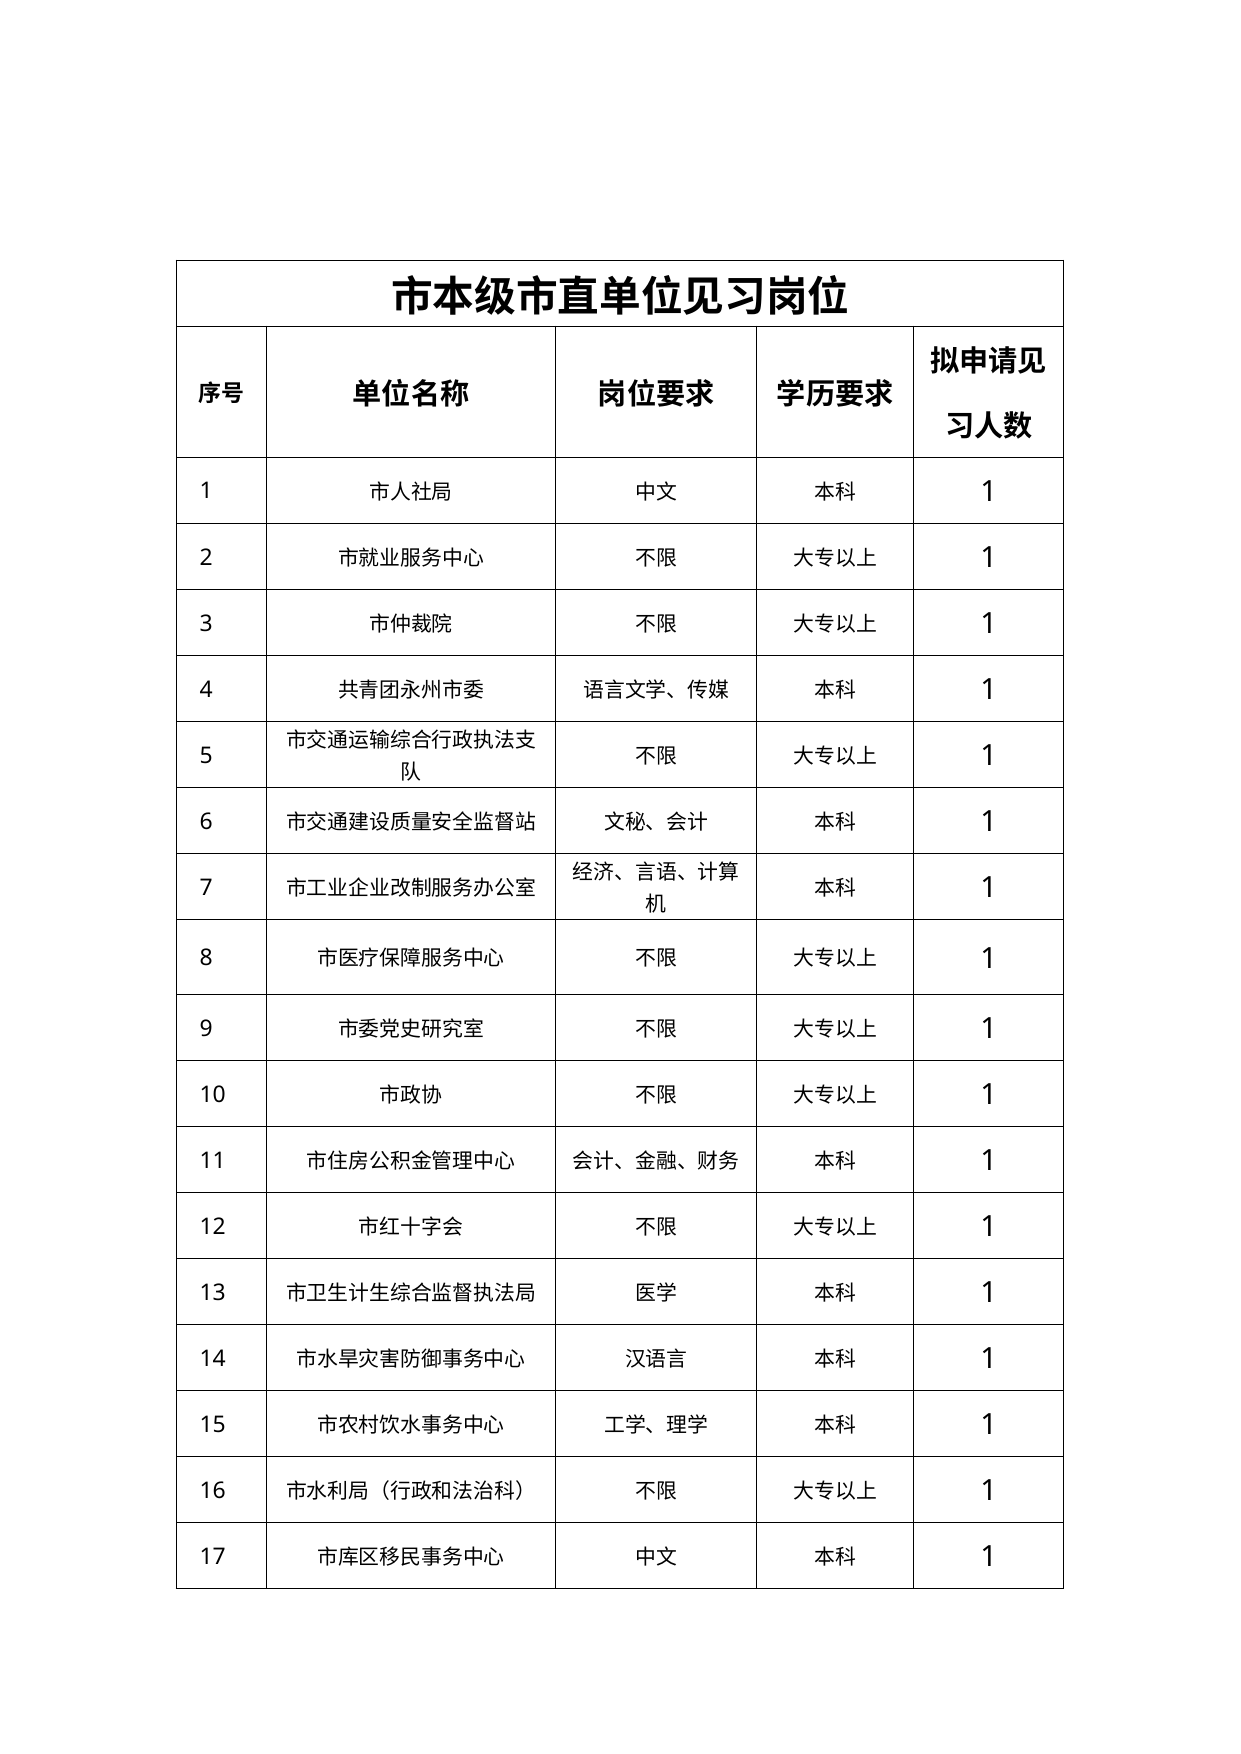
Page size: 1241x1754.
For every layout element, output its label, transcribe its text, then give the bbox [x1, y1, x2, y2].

table_cell 序号 [177, 327, 266, 457]
table_cell [177, 854, 266, 919]
table_cell [177, 656, 266, 721]
table_cell 1 [914, 1127, 1063, 1192]
table_cell 市仲裁院 [267, 590, 555, 655]
table_cell 1 [914, 788, 1063, 853]
table_cell [177, 590, 266, 655]
table_cell 1 [914, 1259, 1063, 1324]
table_cell 市库区移民事务中心 [267, 1523, 555, 1588]
table_cell 市交通建设质量安全监督站 [267, 788, 555, 853]
table_cell 本科 [757, 788, 913, 853]
table_cell [177, 1193, 266, 1258]
table_cell 市水旱灾害防御事务中心 [267, 1325, 555, 1390]
table_cell 1 [914, 854, 1063, 919]
table_cell 1 [914, 920, 1063, 994]
table_cell 1 [914, 722, 1063, 787]
table_cell 1 [914, 995, 1063, 1060]
table_cell 语言文学、传媒 [556, 656, 756, 721]
table_cell 市委党史研究室 [267, 995, 555, 1060]
table_cell [177, 1061, 266, 1126]
table_cell [177, 1391, 266, 1456]
table_cell 1 [914, 524, 1063, 589]
table_cell [177, 1259, 266, 1324]
table_cell 共青团永州市委 [267, 656, 555, 721]
table_cell 不限 [556, 1457, 756, 1522]
table_cell [177, 722, 266, 787]
table_cell [177, 1523, 266, 1588]
table_cell 大专以上 [757, 1061, 913, 1126]
table_cell 市就业服务中心 [267, 524, 555, 589]
table_cell 汉语言 [556, 1325, 756, 1390]
table_cell 1 [914, 1061, 1063, 1126]
table_cell 医学 [556, 1259, 756, 1324]
table_cell [177, 1127, 266, 1192]
table_cell 不限 [556, 1061, 756, 1126]
table_cell 大专以上 [757, 722, 913, 787]
table_cell 1 [914, 1193, 1063, 1258]
table_cell [177, 524, 266, 589]
table_cell 大专以上 [757, 1193, 913, 1258]
table_cell 不限 [556, 524, 756, 589]
table_cell 本科 [757, 854, 913, 919]
table_cell 1 [914, 458, 1063, 523]
table_cell 中文 [556, 458, 756, 523]
table_cell 本科 [757, 1325, 913, 1390]
table_cell 1 [914, 1391, 1063, 1456]
table_cell 本科 [757, 656, 913, 721]
table_cell 大专以上 [757, 1457, 913, 1522]
table_cell 单位名称 [267, 327, 555, 457]
table_cell 市医疗保障服务中心 [267, 920, 555, 994]
table_cell 1 [914, 1457, 1063, 1522]
table_cell 经济、言语、计算机 [556, 854, 756, 919]
table_cell 市农村饮水事务中心 [267, 1391, 555, 1456]
table_cell 市住房公积金管理中心 [267, 1127, 555, 1192]
table_cell 市交通运输综合行政执法支队 [267, 722, 555, 787]
table_cell 本科 [757, 458, 913, 523]
table_cell 1 [914, 590, 1063, 655]
table_cell 学历要求 [757, 327, 913, 457]
table_cell 大专以上 [757, 524, 913, 589]
table_cell [177, 1325, 266, 1390]
table_cell 文秘、会计 [556, 788, 756, 853]
table_cell 本科 [757, 1259, 913, 1324]
table_cell 市政协 [267, 1061, 555, 1126]
table_cell 1 [914, 656, 1063, 721]
table_cell 市水利局（行政和法治科） [267, 1457, 555, 1522]
table_cell 不限 [556, 920, 756, 994]
table_cell [177, 995, 266, 1060]
table_cell 本科 [757, 1391, 913, 1456]
table_cell 工学、理学 [556, 1391, 756, 1456]
table_cell 市卫生计生综合监督执法局 [267, 1259, 555, 1324]
table_cell [177, 1457, 266, 1522]
table_cell 市工业企业改制服务办公室 [267, 854, 555, 919]
table_cell [177, 788, 266, 853]
table_cell 拟申请见习人数 [914, 327, 1063, 457]
table_cell [177, 920, 266, 994]
table_cell 中文 [556, 1523, 756, 1588]
table_cell 大专以上 [757, 995, 913, 1060]
table_cell 市人社局 [267, 458, 555, 523]
table_cell 本科 [757, 1127, 913, 1192]
table_header 市本级市直单位见习岗位 [177, 261, 1063, 326]
table_cell 1 [914, 1325, 1063, 1390]
table_cell 市红十字会 [267, 1193, 555, 1258]
table_cell 1 [914, 1523, 1063, 1588]
table_cell 不限 [556, 995, 756, 1060]
table_cell 不限 [556, 722, 756, 787]
table_cell 不限 [556, 1193, 756, 1258]
table_cell 不限 [556, 590, 756, 655]
table_cell [177, 458, 266, 523]
table_cell 会计、金融、财务 [556, 1127, 756, 1192]
table_cell 大专以上 [757, 590, 913, 655]
table_cell 岗位要求 [556, 327, 756, 457]
table_cell 本科 [757, 1523, 913, 1588]
table_cell 大专以上 [757, 920, 913, 994]
